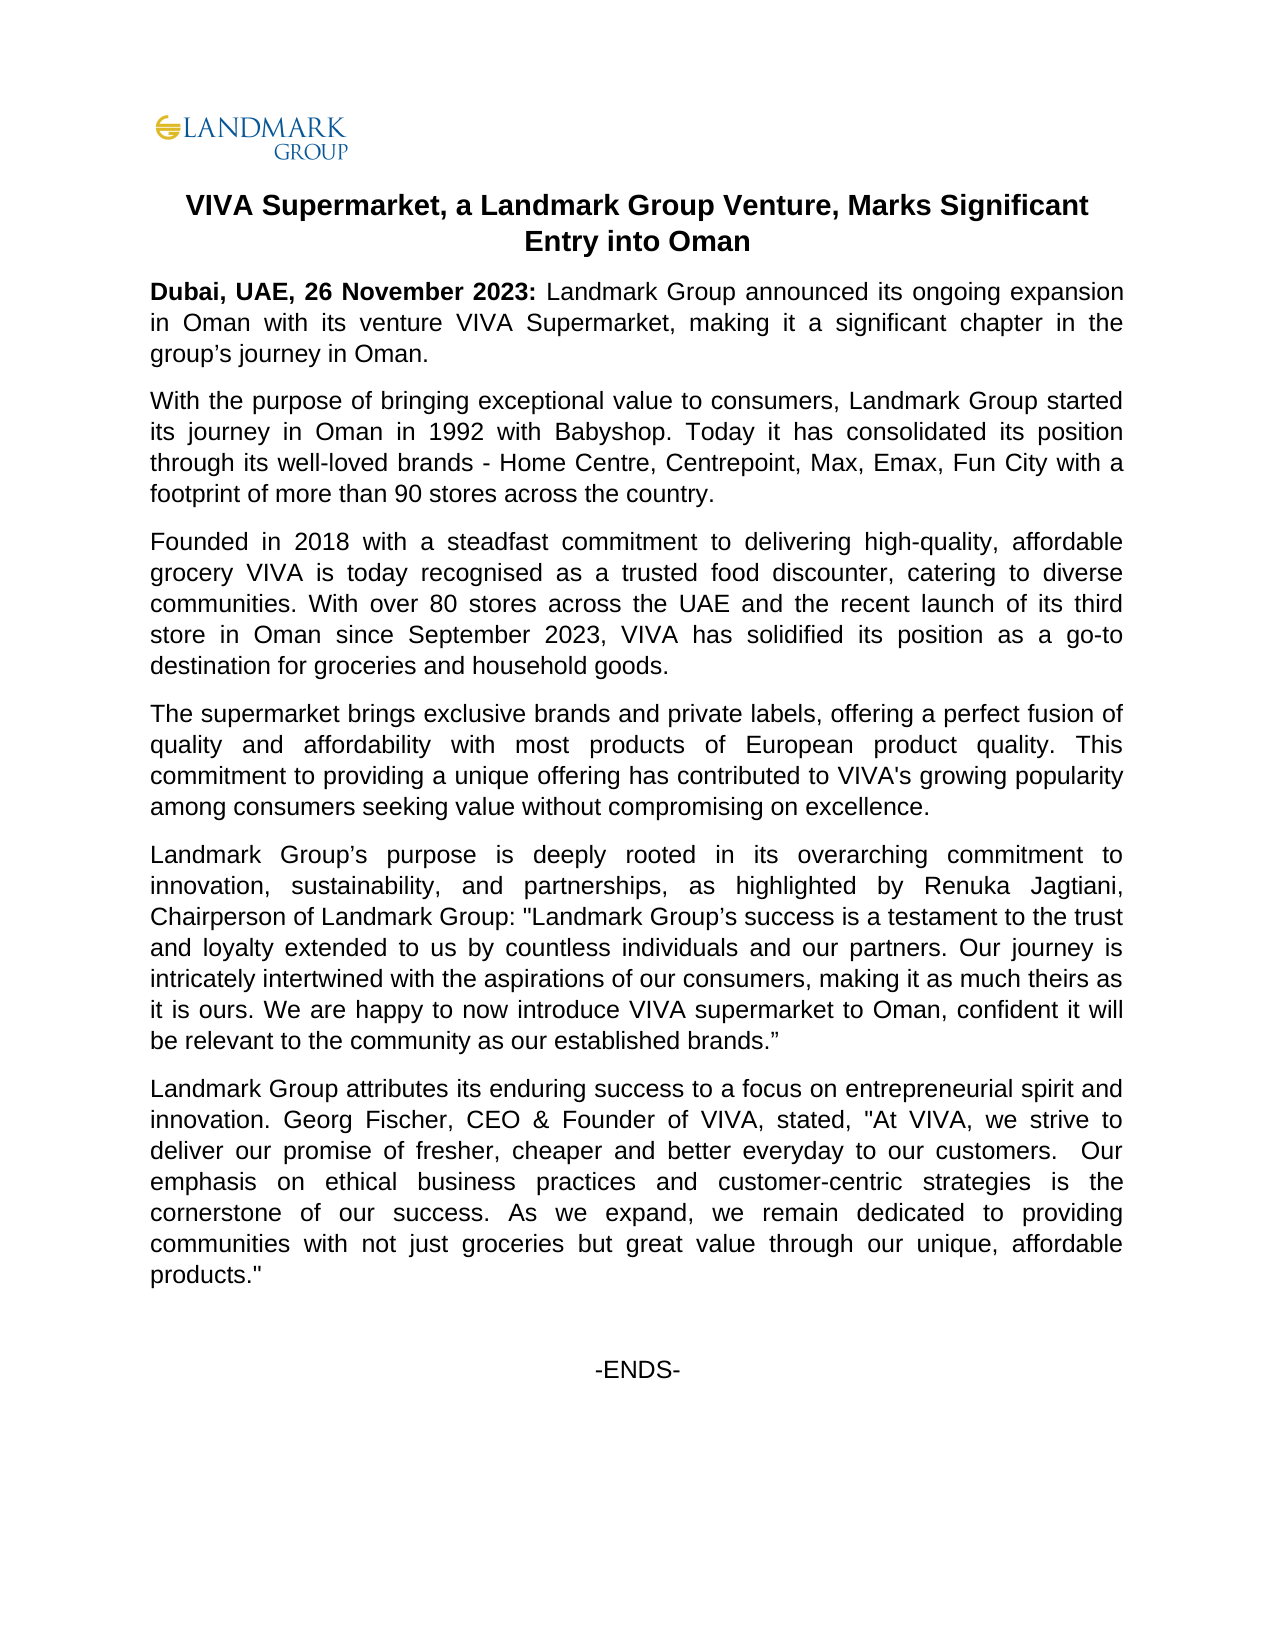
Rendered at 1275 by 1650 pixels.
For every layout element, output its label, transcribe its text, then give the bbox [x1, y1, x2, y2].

text -ENDS- [150, 1355, 1125, 1384]
text VIVA Supermarket, a Landmark Group Venture, Marks Significant Entry into Oman [150, 187, 1125, 257]
text Landmark Group attributes its enduring success to a focus on entrepreneurial spirit and innovation. Georg Fischer, CEO & Founder of VIVA, stated, "At VIVA, we strive to deliver our promise of fresher, cheaper and better everyday to our customers. Our emphasis on ethical business practices and customer-centric strategies is the cornerstone of our success. As we expand, we remain dedicated to providing communities with not just groceries but great value through our unique, affordable products." [150, 1074, 1125, 1289]
picture [150, 75, 353, 188]
text The supermarket brings exclusive brands and private labels, offering a perfect fusion of quality and affordability with most products of European product quality. This commitment to providing a unique offering has contributed to VIVA's growing popularity among consumers seeking value without compromising on excellence. [150, 699, 1125, 821]
text With the purpose of bringing exceptional value to consumers, Landmark Group started its journey in Oman in 1992 with Babyshop. Today it has consolidated its position through its well-loved brands - Home Centre, Centrepoint, Max, Emax, Fun City with a footprint of more than 90 stores across the country. [150, 386, 1125, 508]
text Dubai, UAE, 26 November 2023: Landmark Group announced its ongoing expansion in Oman with its venture VIVA Supermarket, making it a significant chapter in the group’s journey in Oman. [150, 276, 1125, 367]
text Landmark Group’s purpose is deeply rooted in its overarching commitment to innovation, sustainability, and partnerships, as highlighted by Renuka Jagtiani, Chairperson of Landmark Group: "Landmark Group’s success is a testament to the trust and loyalty extended to us by countless individuals and our partners. Our journey is intricately intertwined with the aspirations of our consumers, making it as much theirs as it is ours. We are happy to now introduce VIVA supermarket to Oman, confident it will be relevant to the community as our established brands.” [150, 840, 1125, 1055]
text Founded in 2018 with a steadfast commitment to delivering high-quality, affordable grocery VIVA is today recognised as a trusted food discounter, catering to diverse communities. With over 80 stores across the UAE and the recent launch of its third store in Oman since September 2023, VIVA has solidified its position as a go-to destination for groceries and household goods. [150, 527, 1125, 680]
